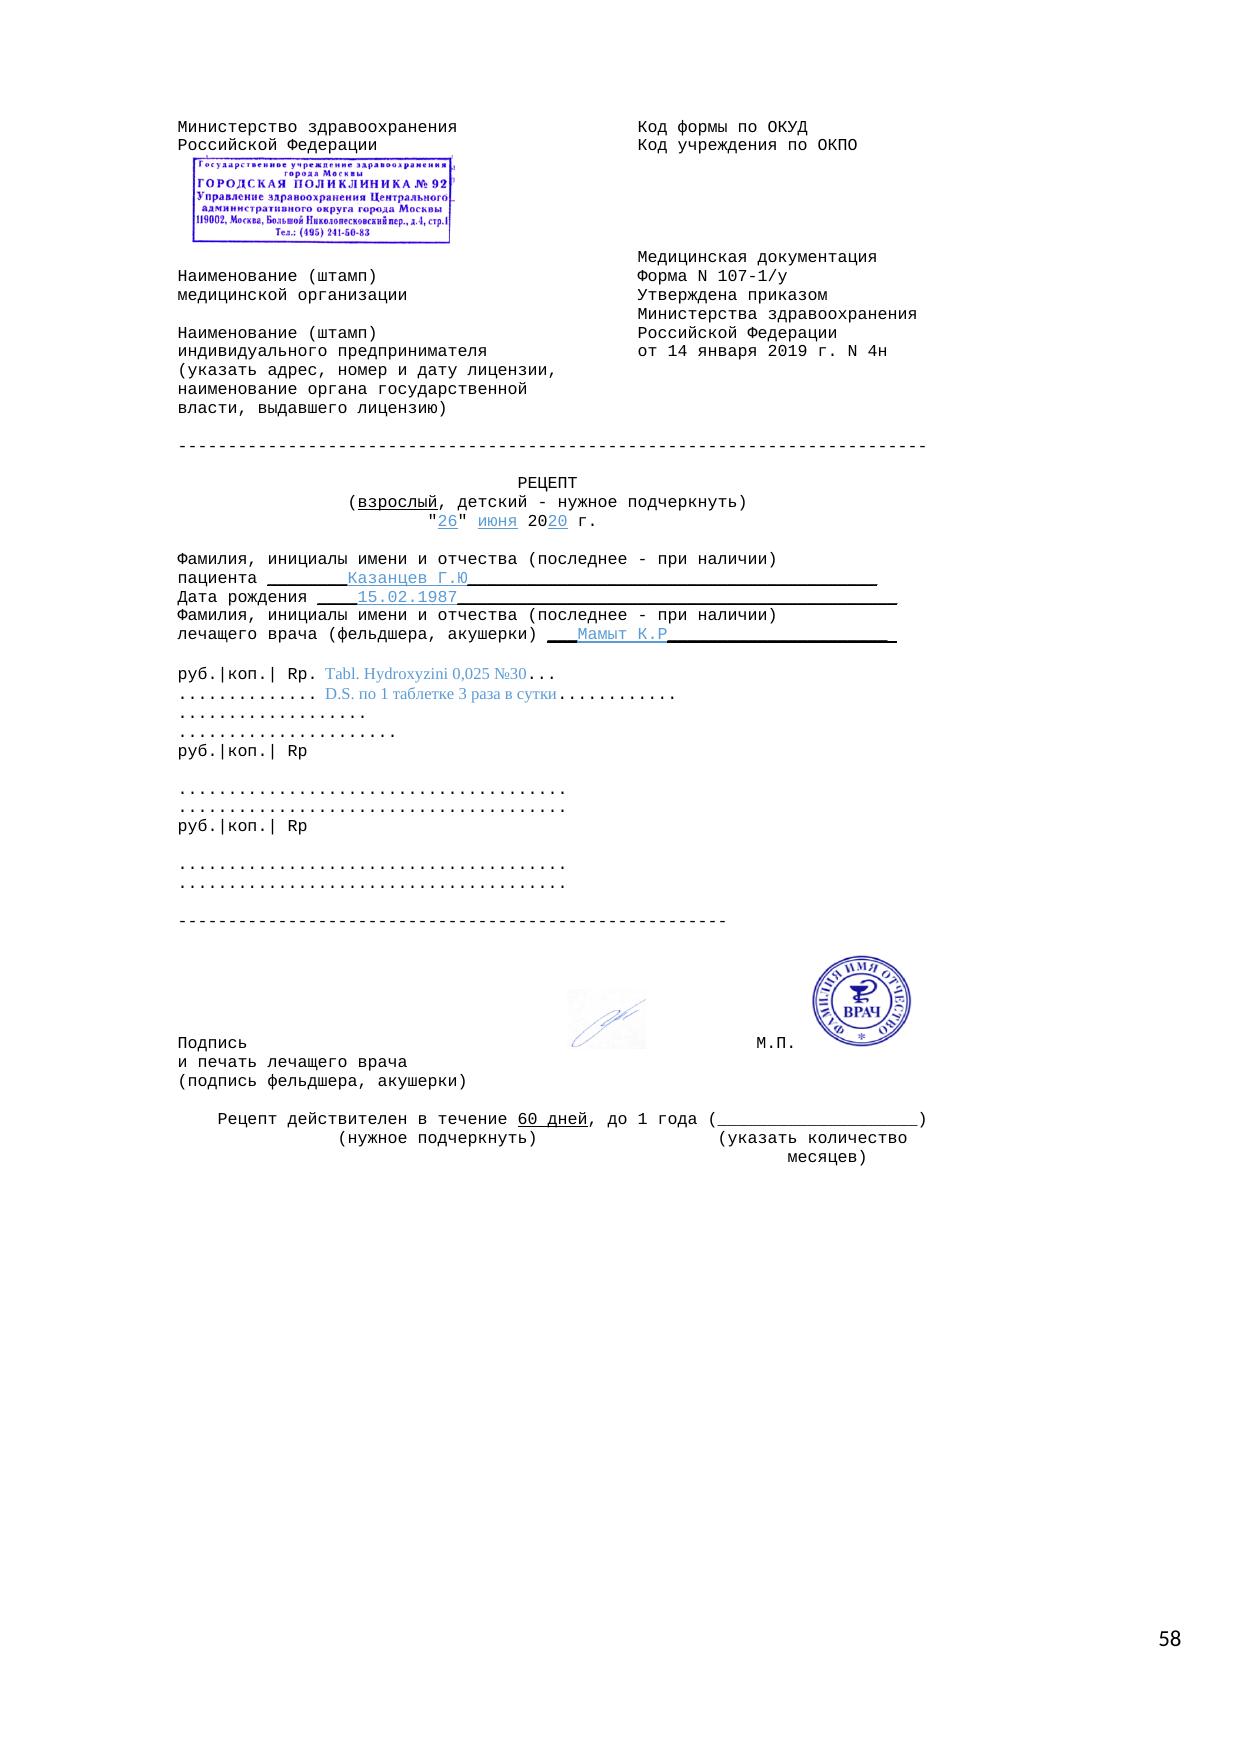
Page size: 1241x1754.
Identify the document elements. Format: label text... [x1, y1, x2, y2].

text (нужное подчеркнуть) (указать количество [177, 1129, 1181, 1148]
text руб.|коп.| Rp [177, 818, 1181, 837]
text Медицинская документация [177, 249, 1181, 268]
text Рецепт действителен в течение 60 дней, до 1 года (____________________) [177, 1111, 1181, 1129]
text (взрослый, детский - нужное подчеркнуть) [177, 494, 1181, 513]
text ...................... [177, 724, 1181, 742]
text Дата рождения ____15.02.1987____________________________________________ [177, 588, 1181, 607]
text Министерства здравоохранения [177, 305, 1181, 324]
text --------------------------------------------------------------------------- [177, 437, 1181, 456]
text ................... [177, 705, 1181, 724]
text медицинской организации Утверждена приказом [177, 286, 1181, 305]
text руб.|коп.| Rp [177, 742, 1181, 761]
text власти, выдавшего лицензию) [177, 399, 1181, 418]
text ....................................... [177, 874, 1181, 893]
text Министерство здравоохранения Код формы по ОКУД [177, 118, 1181, 137]
text "26" июня 2020 г. [177, 513, 1181, 532]
picture [567, 989, 647, 1049]
text ....................................... [177, 799, 1181, 818]
text индивидуального предпринимателя от 14 января 2019 г. N 4н [177, 343, 1181, 362]
picture [806, 950, 918, 1049]
text Подпись М.П. [177, 950, 1181, 1054]
text руб.|коп.| Rp. Tabl. Hydroxyzini 0,025 №30... [177, 663, 1181, 684]
text Фамилия, инициалы имени и отчества (последнее - при наличии) [177, 550, 1181, 569]
text Фамилия, инициалы имени и отчества (последнее - при наличии) [177, 607, 1181, 626]
text .............. D.S. по 1 таблетке 3 раза в сутки............ [177, 684, 1181, 705]
text Российской Федерации Код учреждения по ОКПО [177, 137, 1181, 156]
text ....................................... [177, 856, 1181, 874]
text ....................................... [177, 780, 1181, 799]
text Наименование (штамп) Форма N 107-1/у [177, 268, 1181, 286]
text лечащего врача (фельдшера, акушерки) ___Мамыт К.Р______________________ [177, 626, 1181, 645]
text Наименование (штамп) Российской Федерации [177, 324, 1181, 343]
text ------------------------------------------------------- [177, 912, 1181, 931]
text наименование органа государственной [177, 381, 1181, 399]
text РЕЦЕПТ [177, 475, 1181, 494]
text пациента ________Казанцев Г.Ю_________________________________________ [177, 569, 1181, 588]
text месяцев) [177, 1148, 1181, 1167]
text (подпись фельдшера, акушерки) [177, 1073, 1181, 1092]
picture [177, 155, 455, 249]
text (указать адрес, номер и дату лицензии, [177, 362, 1181, 381]
text и печать лечащего врача [177, 1054, 1181, 1073]
